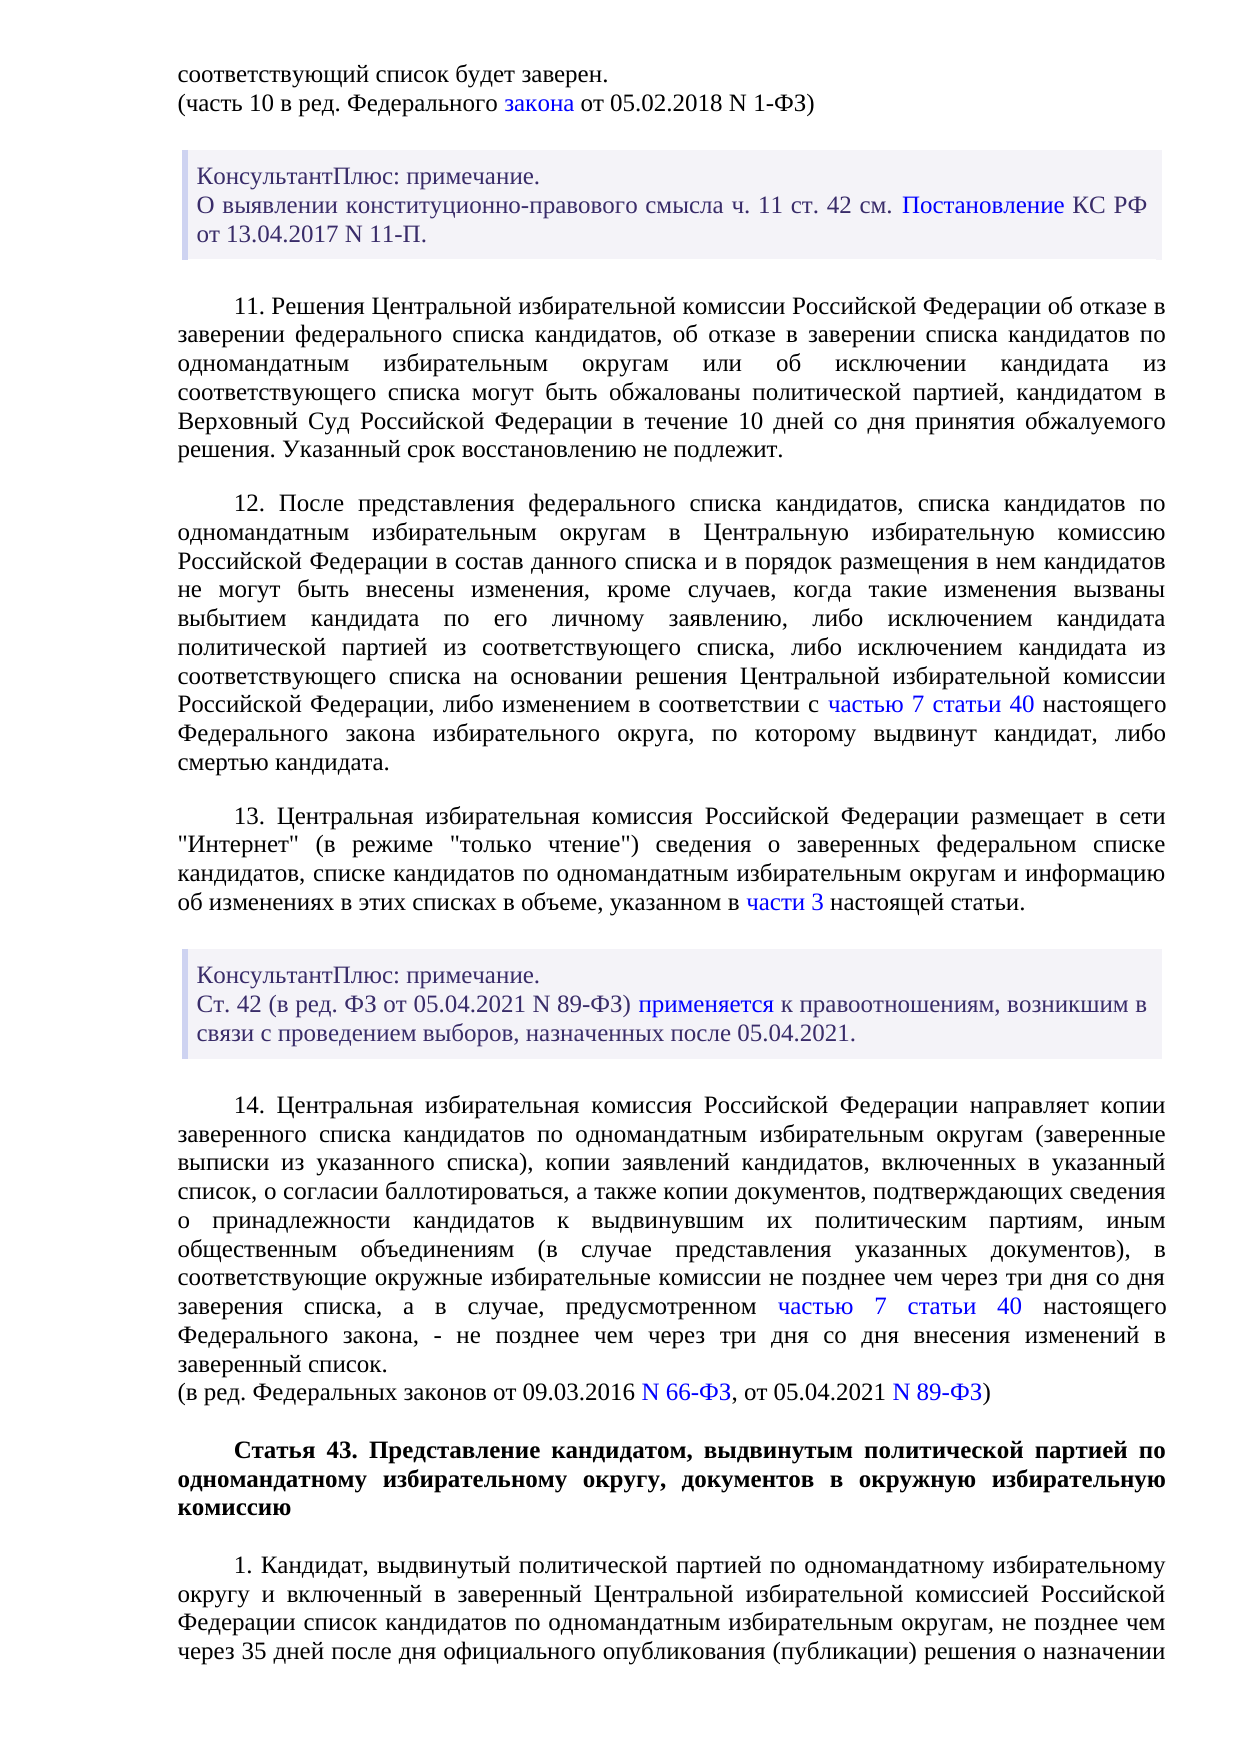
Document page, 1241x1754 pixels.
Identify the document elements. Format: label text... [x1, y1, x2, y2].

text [177, 1550, 1167, 1665]
text 11. Решения Центральной избирательной комиссии Российской Федерации об отказе в заверении федерального списка кандидатов, об отказе в заверении списка кандидатов по одномандатным избирательным округам или об исключении кандидата из соответствующего списка могут быть обжалованы политической партией, кандидатом в Верховный Суд Российской Федерации в течение 10 дней со дня принятия обжалуемого решения. Указанный срок восстановлению не подлежит. [177, 291, 1167, 463]
title Статья 43. Представление кандидатом, выдвинутым политической партией по одномандатному избирательному округу, документов в окружную избирательную комиссию [177, 1435, 1167, 1521]
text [177, 59, 1167, 88]
text (в ред. Федеральных законов от 09.03.2016 N 66-ФЗ, от 05.04.2021 N 89-ФЗ) [177, 1377, 1167, 1406]
text (часть 10 в ред. Федерального закона от 05.02.2018 N 1-ФЗ) [177, 88, 1167, 117]
text 13. Центральная избирательная комиссия Российской Федерации размещает в сети "Интернет" (в режиме "только чтение") сведения о заверенных федеральном списке кандидатов, списке кандидатов по одномандатным избирательным округам и информацию об изменениях в этих списках в объеме, указанном в части 3 настоящей статьи. [177, 801, 1167, 916]
text 14. Центральная избирательная комиссия Российской Федерации направляет копии заверенного списка кандидатов по одномандатным избирательным округам (заверенные выписки из указанного списка), копии заявлений кандидатов, включенных в указанный список, о согласии баллотироваться, а также копии документов, подтверждающих сведения о принадлежности кандидатов к выдвинувшим их политическим партиям, иным общественным объединениям (в случае представления указанных документов), в соответствующие окружные избирательные комиссии не позднее чем через три дня со дня заверения списка, а в случае, предусмотренном частью 7 статьи 40 настоящего Федерального закона, - не позднее чем через три дня со дня внесения изменений в заверенный список. [177, 1090, 1167, 1377]
text 12. После представления федерального списка кандидатов, списка кандидатов по одномандатным избирательным округам в Центральную избирательную комиссию Российской Федерации в состав данного списка и в порядок размещения в нем кандидатов не могут быть внесены изменения, кроме случаев, когда такие изменения вызваны выбытием кандидата по его личному заявлению, либо исключением кандидата политической партией из соответствующего списка, либо исключением кандидата из соответствующего списка на основании решения Центральной избирательной комиссии Российской Федерации, либо изменением в соответствии с частью 7 статьи 40 настоящего Федерального закона избирательного округа, по которому выдвинут кандидат, либо смертью кандидата. [177, 488, 1167, 776]
table_header КонсультантПлюс: примечание. О выявлении конституционно-правового смысла ч. 11 ст. 42 см. Постановление КС РФ от 13.04.2017 N 11-П. [188, 150, 1156, 259]
table_header КонсультантПлюс: примечание. Ст. 42 (в ред. ФЗ от 05.04.2021 N 89-ФЗ) применяется к правоотношениям, возникшим в связи с проведением выборов, назначенных после 05.04.2021. [188, 949, 1156, 1059]
